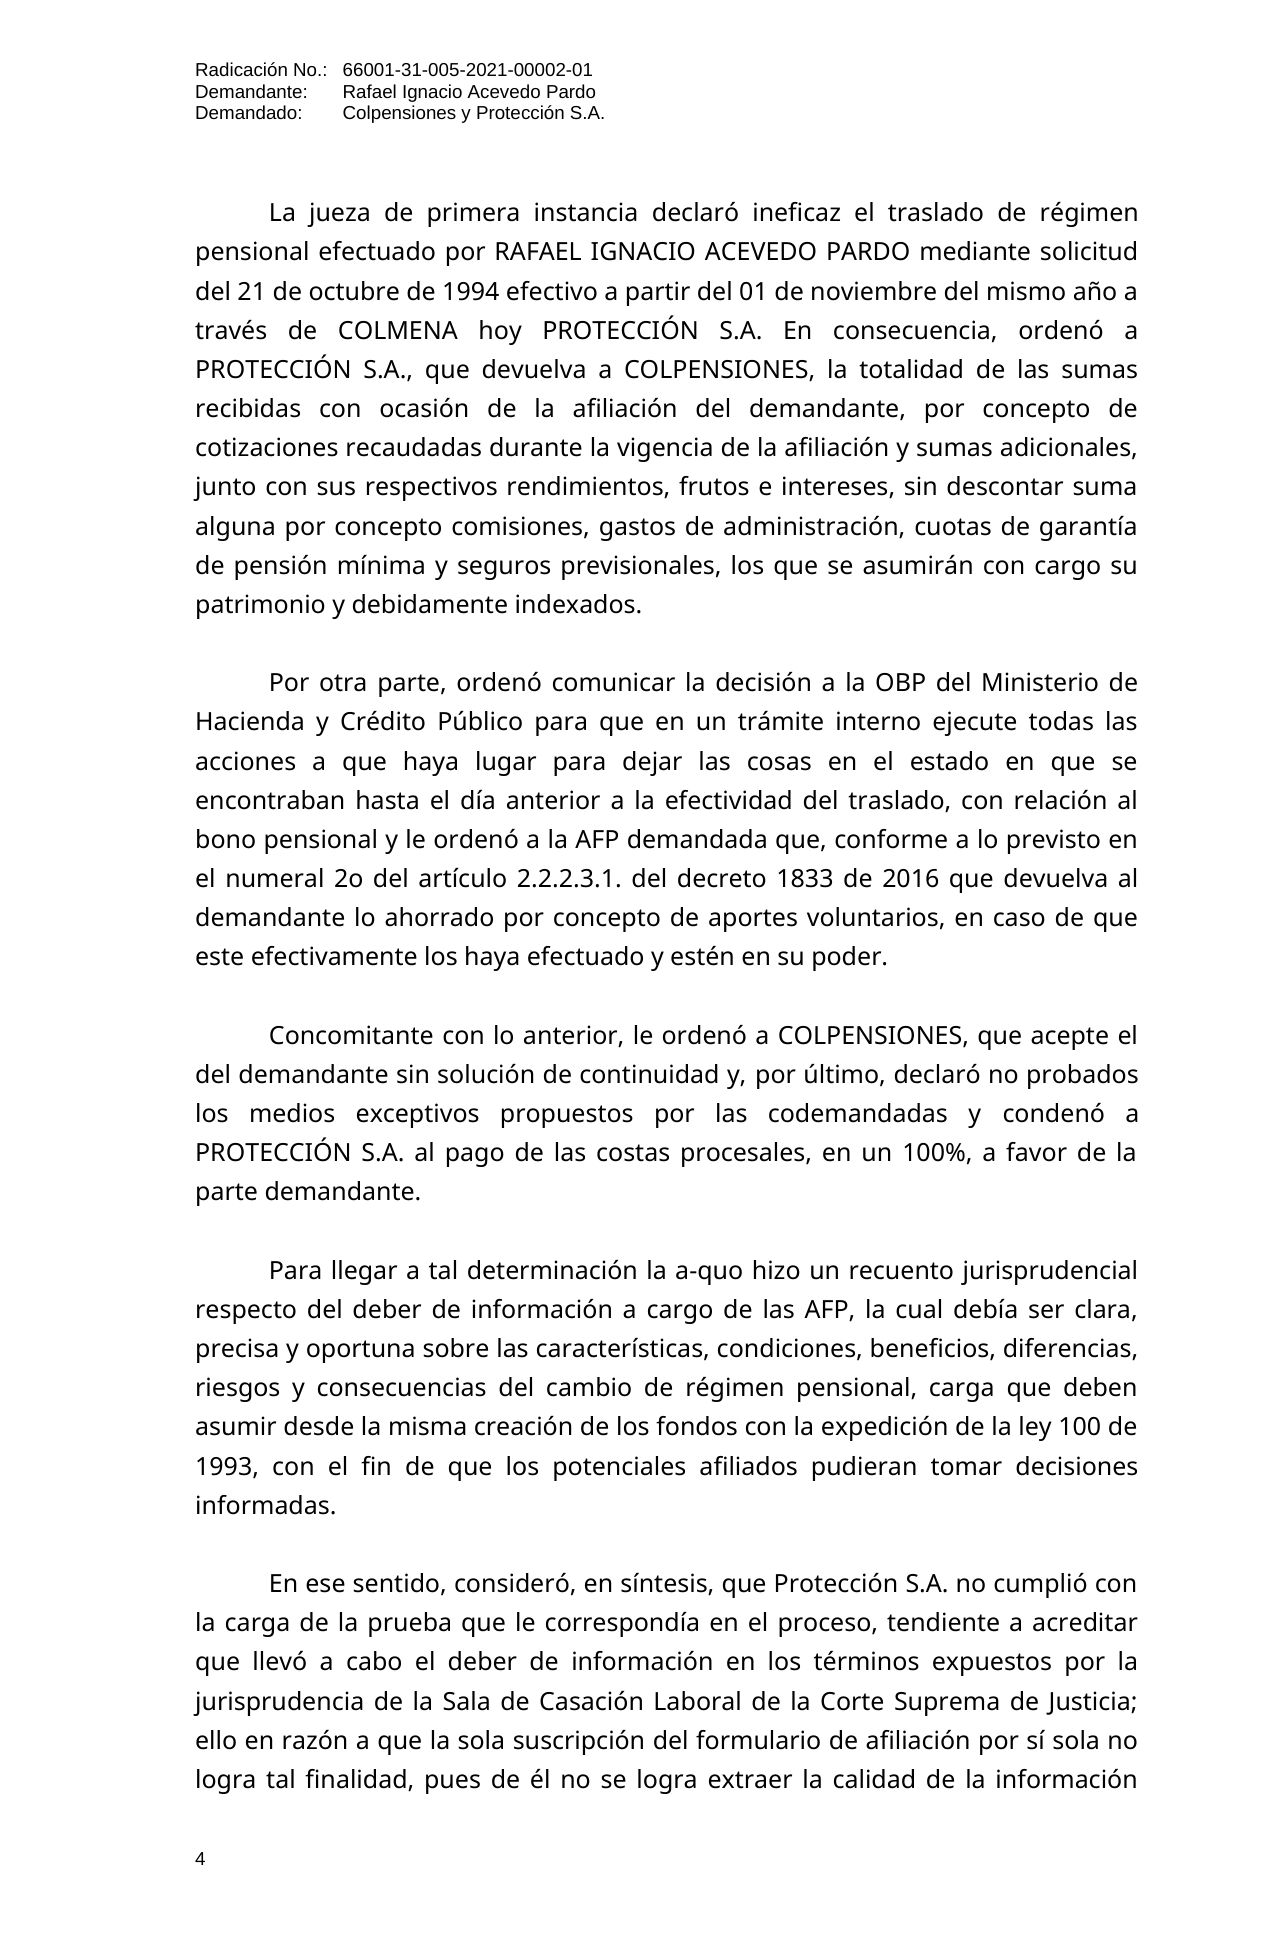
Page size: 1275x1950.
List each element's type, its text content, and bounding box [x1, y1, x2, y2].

text Por otra parte, ordenó comunicar la decisión a la OBP del Ministerio de Hacienda y Crédito Público para que en un trámite interno ejecute todas las acciones a que haya lugar para dejar las cosas en el estado en que se encontraban hasta el día anterior a la efectividad del traslado, con relación al bono pensional y le ordenó a la AFP demandada que, conforme a lo previsto en el numeral 2o del artículo 2.2.2.3.1. del decreto 1833 de 2016 que devuelva al demandante lo ahorrado por concepto de aportes voluntarios, en caso de que este efectivamente los haya efectuado y estén en su poder. [195, 665, 1139, 973]
text Para llegar a tal determinación la a-quo hizo un recuento jurisprudencial respecto del deber de información a cargo de las AFP, la cual debía ser clara, precisa y oportuna sobre las características, condiciones, beneficios, diferencias, riesgos y consecuencias del cambio de régimen pensional, carga que deben asumir desde la misma creación de los fondos con la expedición de la ley 100 de 1993, con el fin de que los potenciales afiliados pudieran tomar decisiones informadas. [195, 1252, 1139, 1521]
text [195, 1566, 1139, 1796]
text La jueza de primera instancia declaró ineficaz el traslado de régimen pensional efectuado por RAFAEL IGNACIO ACEVEDO PARDO mediante solicitud del 21 de octubre de 1994 efectivo a partir del 01 de noviembre del mismo año a través de COLMENA hoy PROTECCIÓN S.A. En consecuencia, ordenó a PROTECCIÓN S.A., que devuelva a COLPENSIONES, la totalidad de las sumas recibidas con ocasión de la afiliación del demandante, por concepto de cotizaciones recaudadas durante la vigencia de la afiliación y sumas adicionales, junto con sus respectivos rendimientos, frutos e intereses, sin descontar suma alguna por concepto comisiones, gastos de administración, cuotas de garantía de pensión mínima y seguros previsionales, los que se asumirán con cargo su patrimonio y debidamente indexados. [195, 195, 1139, 621]
text Concomitante con lo anterior, le ordenó a COLPENSIONES, que acepte el del demandante sin solución de continuidad y, por último, declaró no probados los medios exceptivos propuestos por las codemandadas y condenó a PROTECCIÓN S.A. al pago de las costas procesales, en un 100%, a favor de la parte demandante. [195, 1017, 1139, 1208]
